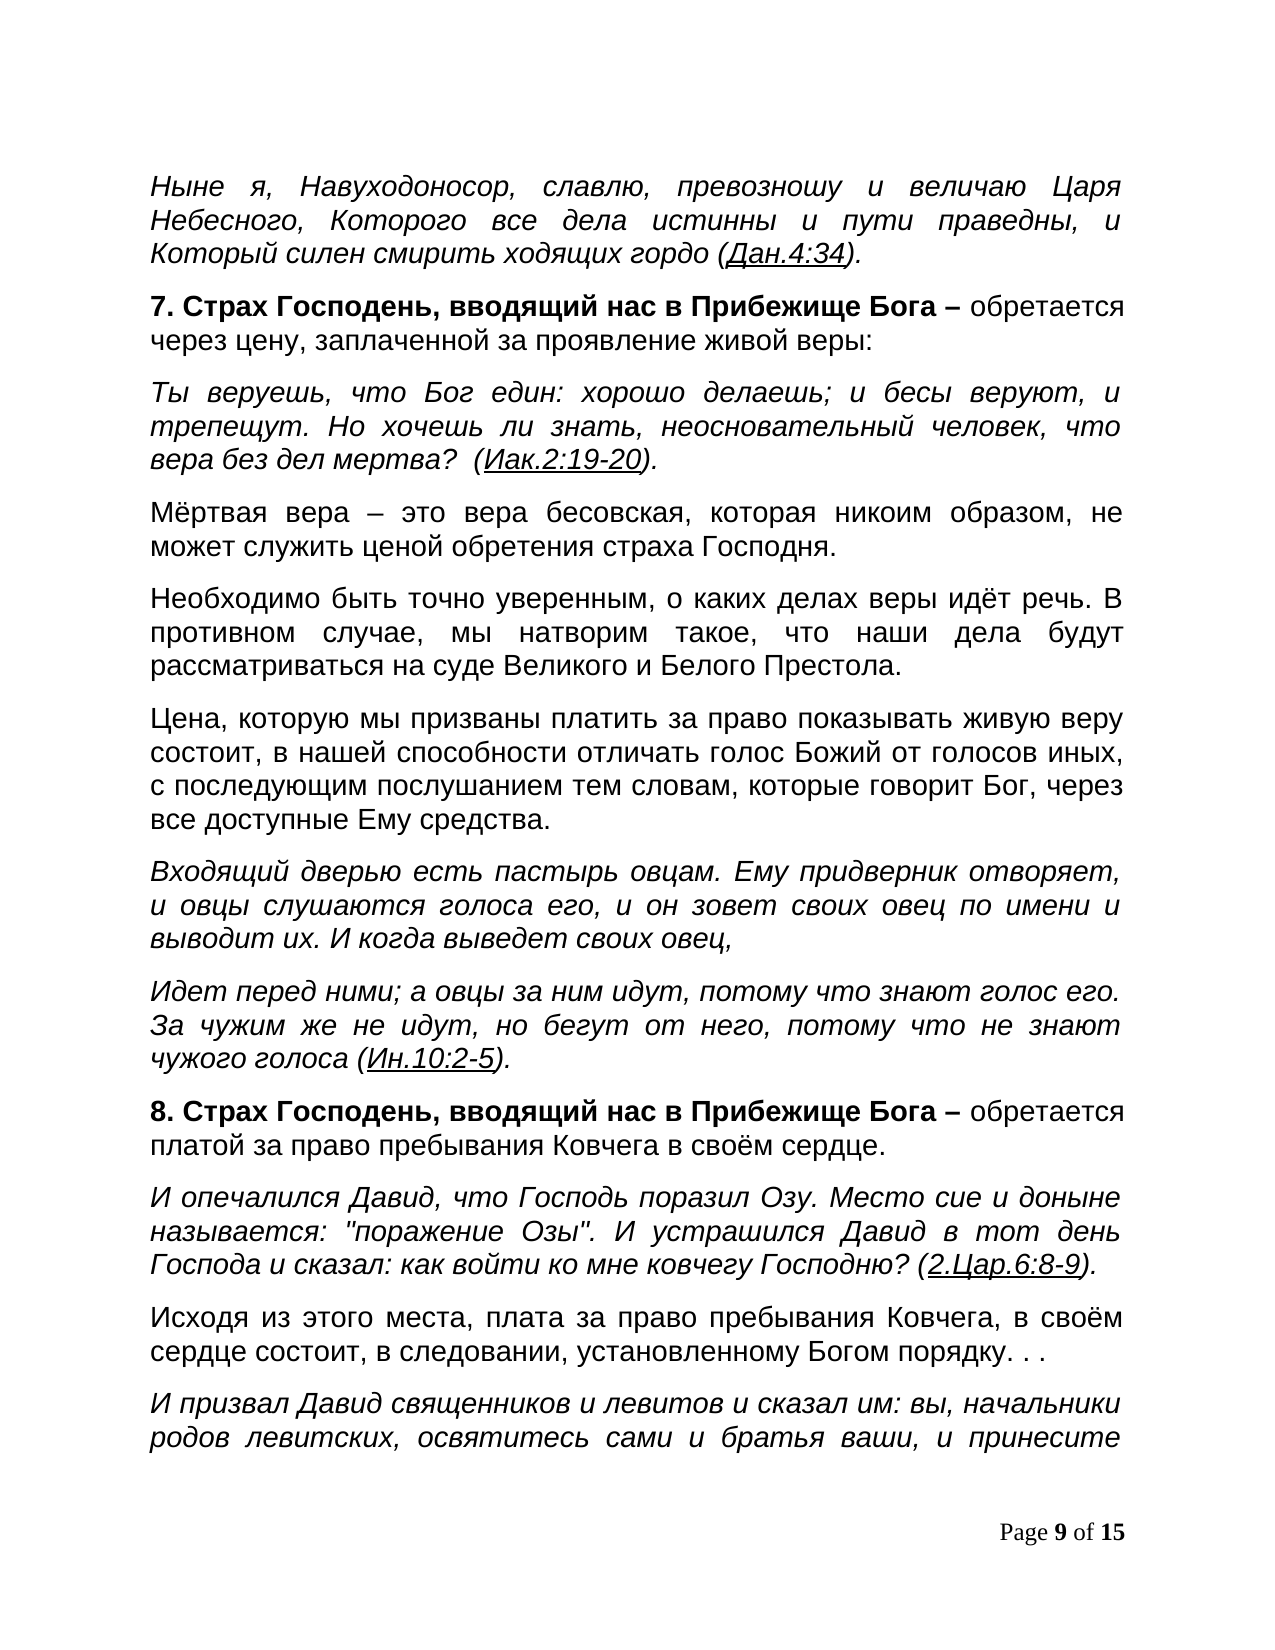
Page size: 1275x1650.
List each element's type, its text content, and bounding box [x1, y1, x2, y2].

text Ты веруешь, что Бог един: хорошо делаешь; и бесы веруют, и трепещут. Но хочешь ли знать, неосновательный человек, что вера без дел мертва? (Иак.2:19-20). [150, 375, 1125, 476]
text 8. Страх Господень, вводящий нас в Прибежище Бога – обретается платой за право пребывания Ковчега в своём сердце. [150, 1094, 1125, 1161]
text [150, 1386, 1125, 1453]
text Входящий дверью есть пастырь овцам. Ему придверник отворяет, и овцы слушаются голоса его, и он зовет своих овец по имени и выводит их. И когда выведет своих овец, [150, 854, 1125, 955]
text Исходя из этого места, плата за право пребывания Ковчега, в своём сердце состоит, в следовании, установленному Богом порядку. . . [150, 1300, 1125, 1367]
text Мёртвая вера – это вера бесовская, которая никоим образом, не может служить ценой обретения страха Господня. [150, 495, 1125, 562]
text Необходимо быть точно уверенным, о каких делах веры идёт речь. В противном случае, мы натворим такое, что наши дела будут рассматриваться на суде Великого и Белого Престола. [150, 581, 1125, 682]
text И опечалился Давид, что Господь поразил Озу. Место сие и доныне называется: "поражение Озы". И устрашился Давид в тот день Господа и сказал: как войти ко мне ковчегу Господню? (2.Цар.6:8-9). [150, 1180, 1125, 1281]
text 7. Страх Господень, вводящий нас в Прибежище Бога – обретается через цену, заплаченной за проявление живой веры: [150, 289, 1125, 356]
text Идет перед ними; а овцы за ним идут, потому что знают голос его. За чужим же не идут, но бегут от него, потому что не знают чужого голоса (Ин.10:2-5). [150, 974, 1125, 1075]
text Ныне я, Навуходоносор, славлю, превозношу и величаю Царя Небесного, Которого все дела истинны и пути праведны, и Который силен смирить ходящих гордо (Дан.4:34). [150, 169, 1125, 270]
text Цена, которую мы призваны платить за право показывать живую веру состоит, в нашей способности отличать голос Божий от голосов иных, с последующим послушанием тем словам, которые говорит Бог, через все доступные Ему средства. [150, 701, 1125, 835]
